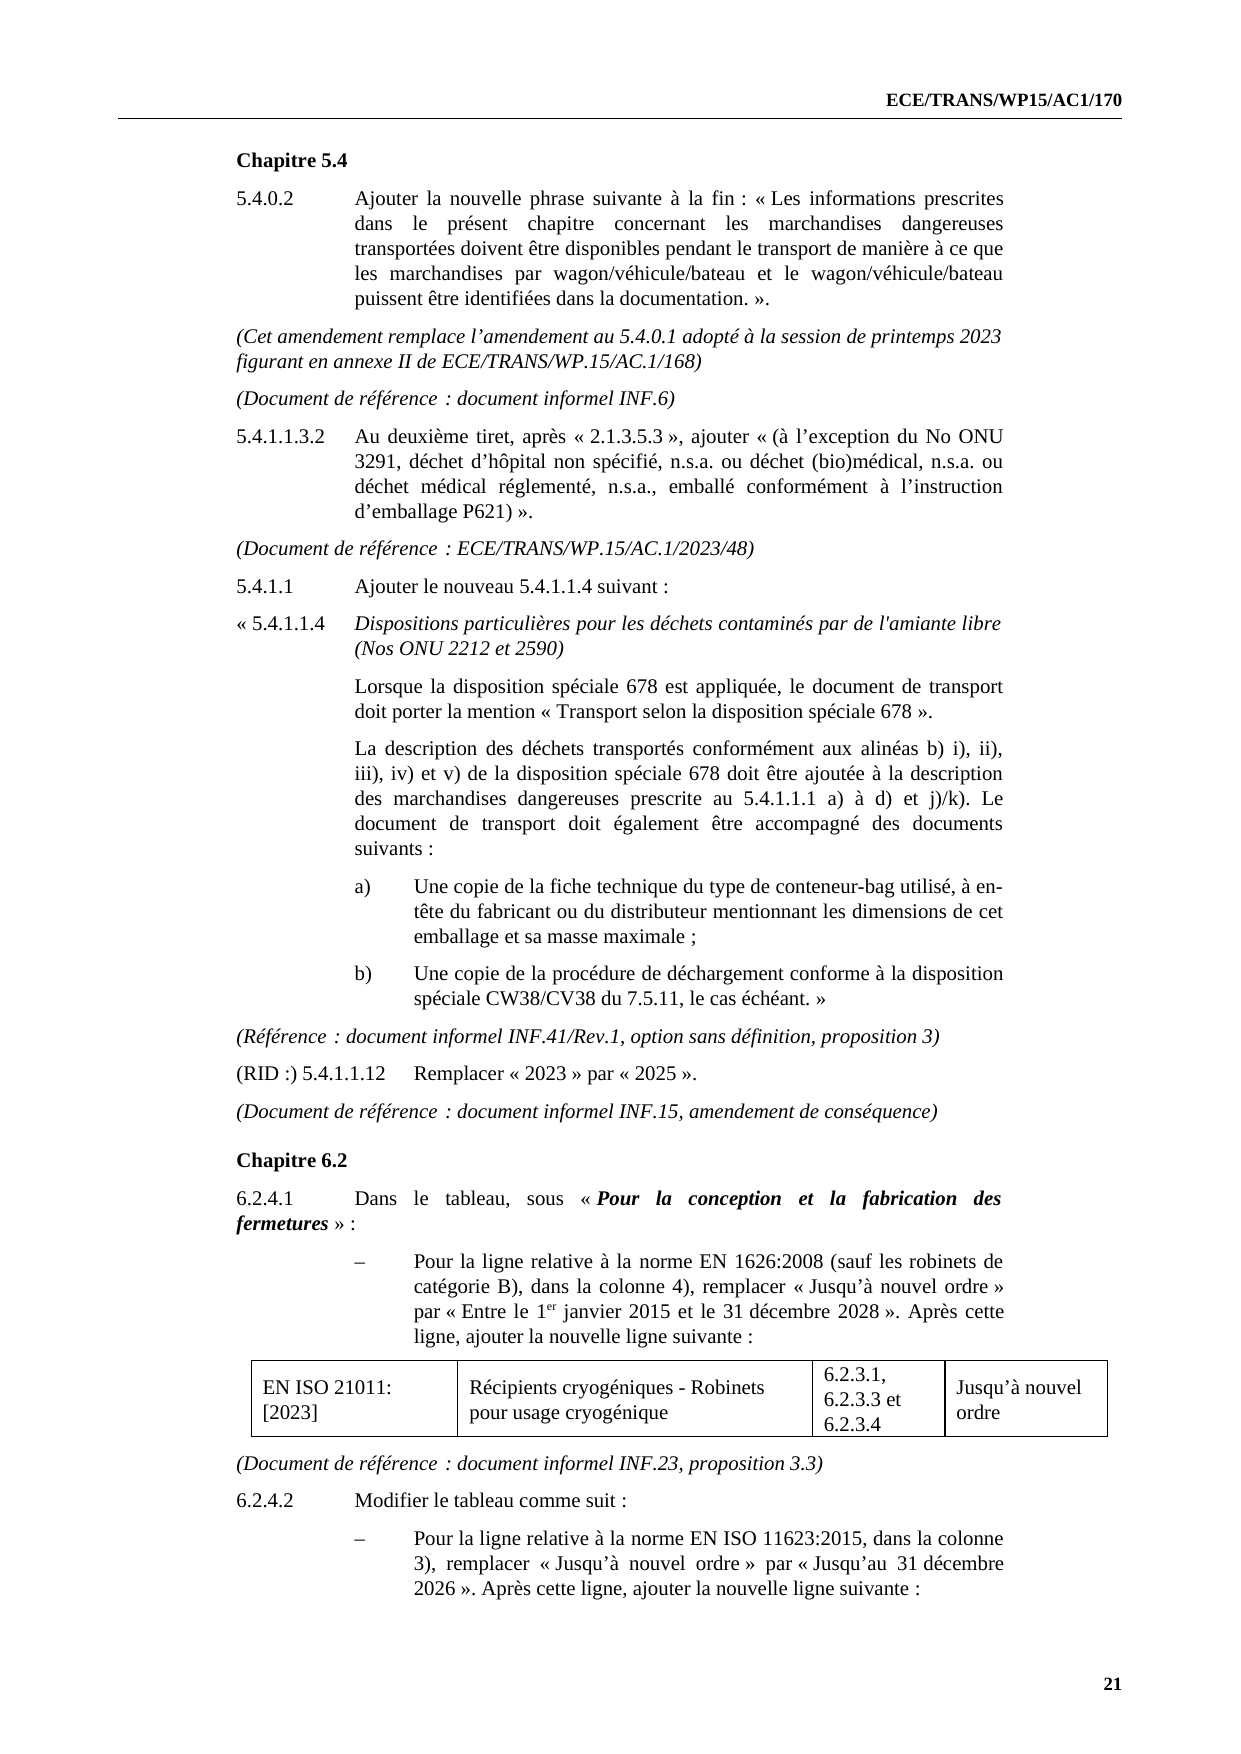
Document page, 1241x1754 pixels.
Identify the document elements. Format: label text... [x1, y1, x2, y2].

text « 5.4.1.1.4 Dispositions particulières pour les déchets contaminés par de l'amiante libre (Nos ONU 2212 et 2590) [236, 610, 1004, 660]
table_header Récipients cryogéniques - Robinets pour usage cryogénique [458, 1361, 812, 1436]
table_header 6.2.3.1, 6.2.3.3 et 6.2.3.4 [813, 1361, 944, 1436]
text Chapitre 6.2 [118, 1148, 1004, 1173]
text (RID :) 5.4.1.1.12 Remplacer « 2023 » par « 2025 ». [236, 1060, 1004, 1085]
text – Pour la ligne relative à la norme EN 1626:2008 (sauf les robinets de catégorie B), dans la colonne 4), remplacer « Jusqu’à nouvel ordre » par « Entre le 1er janvier 2015 et le 31 décembre 2028 ». Après cette ligne, ajouter la nouvelle ligne suivante : [354, 1248, 1004, 1348]
text La description des déchets transportés conformément aux alinéas b) i), ii), iii), iv) et v) de la disposition spéciale 678 doit être ajoutée à la description des marchandises dangereuses prescrite au 5.4.1.1.1 a) à d) et j)/k). Le document de transport doit également être accompagné des documents suivants : [236, 735, 1004, 860]
text (Document de référence : document informel INF.6) [236, 385, 1004, 410]
text (Document de référence : document informel INF.23, proposition 3.3) [236, 1450, 1004, 1475]
text (Document de référence : ECE/TRANS/WP.15/AC.1/2023/48) [236, 535, 1004, 560]
text Chapitre 5.4 [118, 148, 1004, 173]
table_header EN ISO 21011:[2023] [252, 1361, 457, 1436]
text (Cet amendement remplace l’amendement au 5.4.0.1 adopté à la session de printemps 2023 figurant en annexe II de ECE/TRANS/WP.15/AC.1/168) [236, 323, 1004, 373]
text Lorsque la disposition spéciale 678 est appliquée, le document de transport doit porter la mention « Transport selon la disposition spéciale 678 ». [236, 673, 1004, 723]
text b) Une copie de la procédure de déchargement conforme à la disposition spéciale CW38/CV38 du 7.5.11, le cas échéant. » [354, 960, 1004, 1010]
text 6.2.4.2 Modifier le tableau comme suit : [236, 1487, 1004, 1512]
text 5.4.1.1.3.2 Au deuxième tiret, après « 2.1.3.5.3 », ajouter « (à l’exception du No ONU 3291, déchet d’hôpital non spécifié, n.s.a. ou déchet (bio)médical, n.s.a. ou déchet médical réglementé, n.s.a., emballé conformément à l’instruction d’emballage P621) ». [236, 423, 1004, 523]
text 5.4.0.2 Ajouter la nouvelle phrase suivante à la fin : « Les informations prescrites dans le présent chapitre concernant les marchandises dangereuses transportées doivent être disponibles pendant le transport de manière à ce que les marchandises par wagon/véhicule/bateau et le wagon/véhicule/bateau puissent être identifiées dans la documentation. ». [236, 185, 1004, 310]
text 5.4.1.1 Ajouter le nouveau 5.4.1.1.4 suivant : [236, 573, 1004, 598]
text – Pour la ligne relative à la norme EN ISO 11623:2015, dans la colonne 3), remplacer « Jusqu’à nouvel ordre » par « Jusqu’au 31 décembre 2026 ». Après cette ligne, ajouter la nouvelle ligne suivante : [354, 1525, 1004, 1600]
text a) Une copie de la fiche technique du type de conteneur-bag utilisé, à en-tête du fabricant ou du distributeur mentionnant les dimensions de cet emballage et sa masse maximale ; [354, 873, 1004, 948]
table_header Jusqu’à nouvel ordre [946, 1361, 1107, 1436]
text (Référence : document informel INF.41/Rev.1, option sans définition, proposition 3) [236, 1023, 1004, 1048]
text 6.2.4.1 Dans le tableau, sous « Pour la conception et la fabrication des fermetures » : [236, 1185, 1004, 1235]
text (Document de référence : document informel INF.15, amendement de conséquence) [236, 1098, 1004, 1123]
